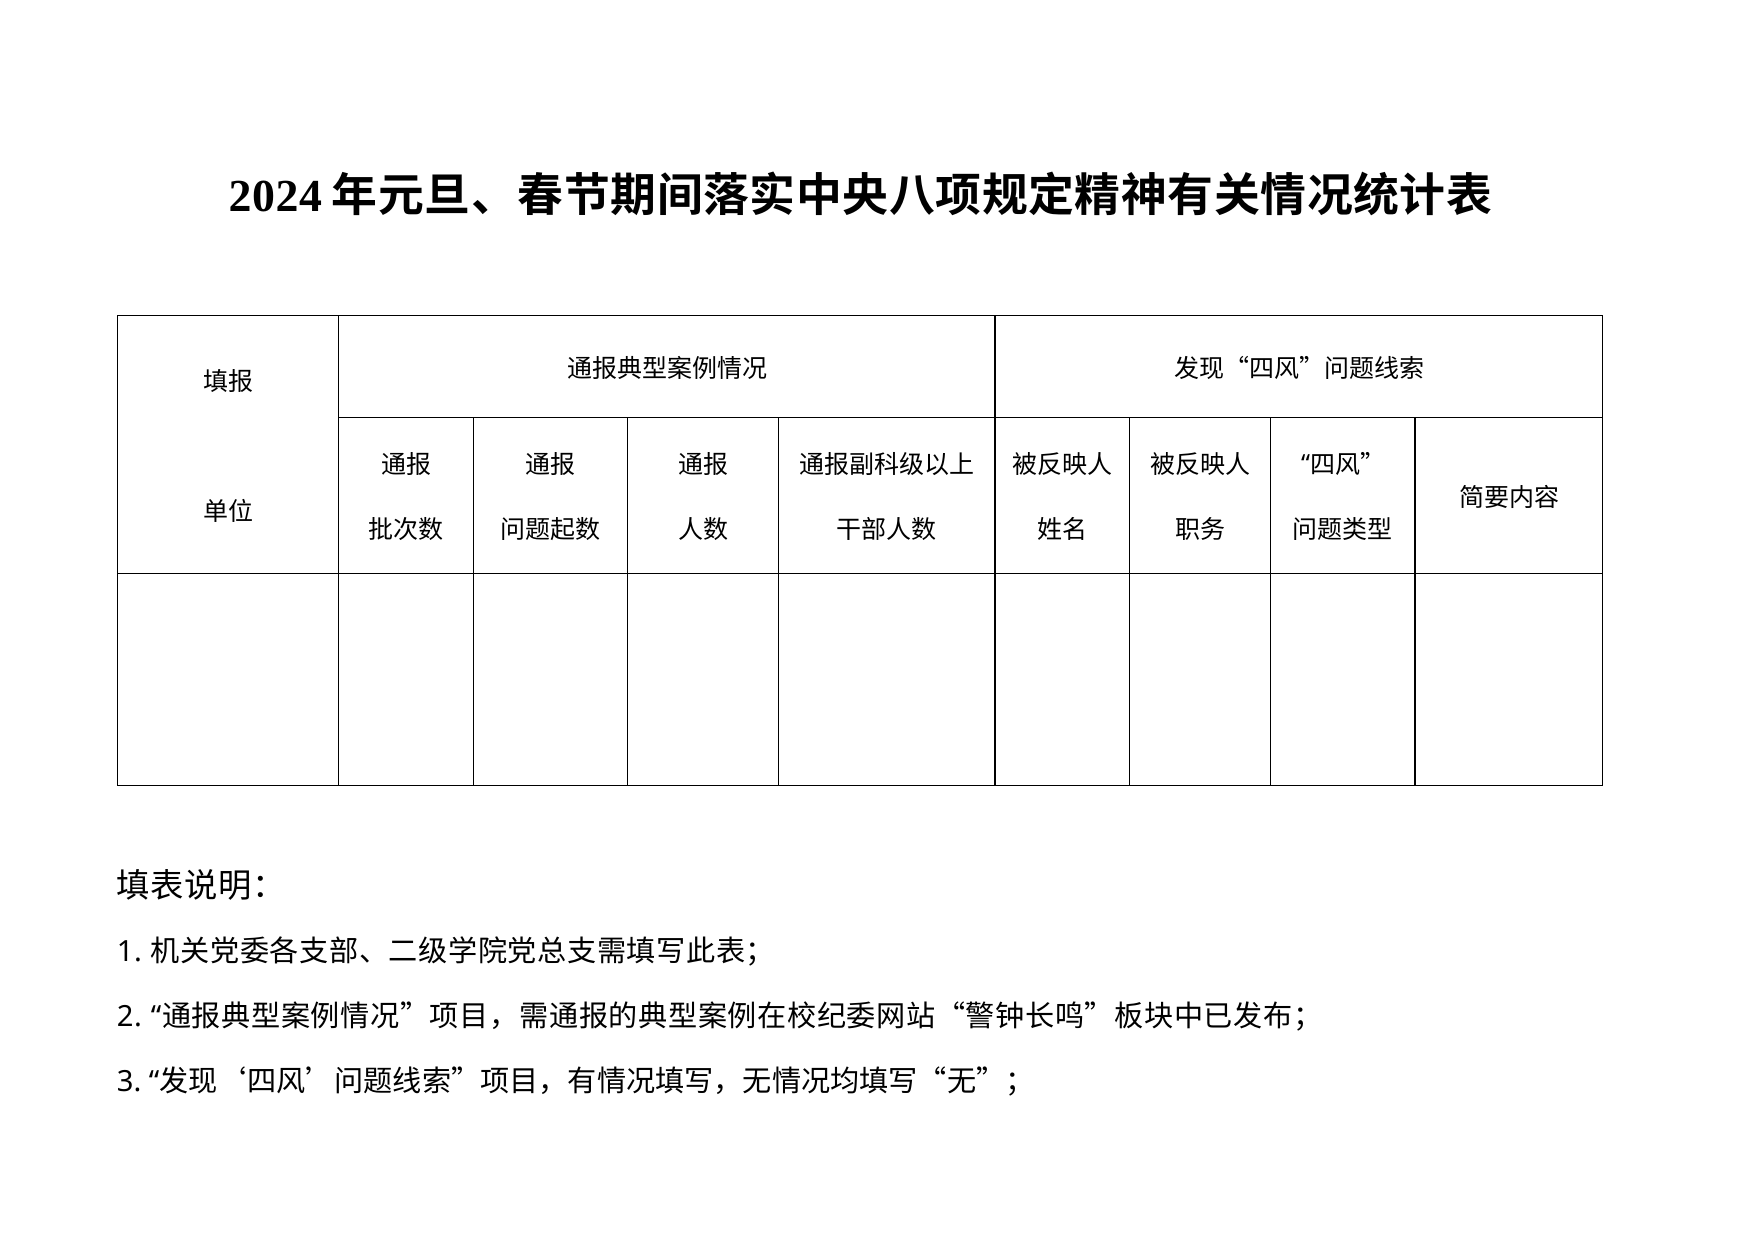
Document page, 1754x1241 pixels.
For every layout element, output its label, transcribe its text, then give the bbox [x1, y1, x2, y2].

table_cell [779, 574, 994, 785]
table_cell [628, 574, 778, 785]
list 机关党委各支部、二级学院党总支需填写此表； [117, 916, 1604, 981]
table_cell [118, 574, 338, 785]
table_cell 通报副科级以上 干部人数 [779, 418, 994, 573]
list 2. “通报典型案例情况”项目，需通报的典型案例在校纪委网站“警钟长鸣”板块中已发布； [117, 981, 1604, 1046]
text 2024年元旦、春节期间落实中央八项规定精神有关情况统计表 [117, 142, 1604, 240]
table_cell 简要内容 [1416, 418, 1602, 573]
table_cell [1130, 574, 1270, 785]
table_cell 通报 人数 [628, 418, 778, 573]
table_cell [1271, 574, 1414, 785]
table_cell [474, 574, 627, 785]
table_cell 通报 问题起数 [474, 418, 627, 573]
table_cell “四风” 问题类型 [1271, 418, 1414, 573]
table_cell [1416, 574, 1602, 785]
table_cell 被反映人 职务 [1130, 418, 1270, 573]
table_header 填报 单位 [118, 316, 338, 573]
table_header 通报典型案例情况 [339, 316, 994, 417]
table_cell [996, 574, 1129, 785]
table_cell [339, 574, 473, 785]
table_cell 通报 批次数 [339, 418, 473, 573]
text 填表说明： [117, 851, 1604, 916]
table_cell 被反映人 姓名 [996, 418, 1129, 573]
table_header 发现“四风”问题线索 [996, 316, 1602, 417]
text 3. “发现‘四风’问题线索”项目，有情况填写，无情况均填写“无”； [117, 1046, 1604, 1111]
